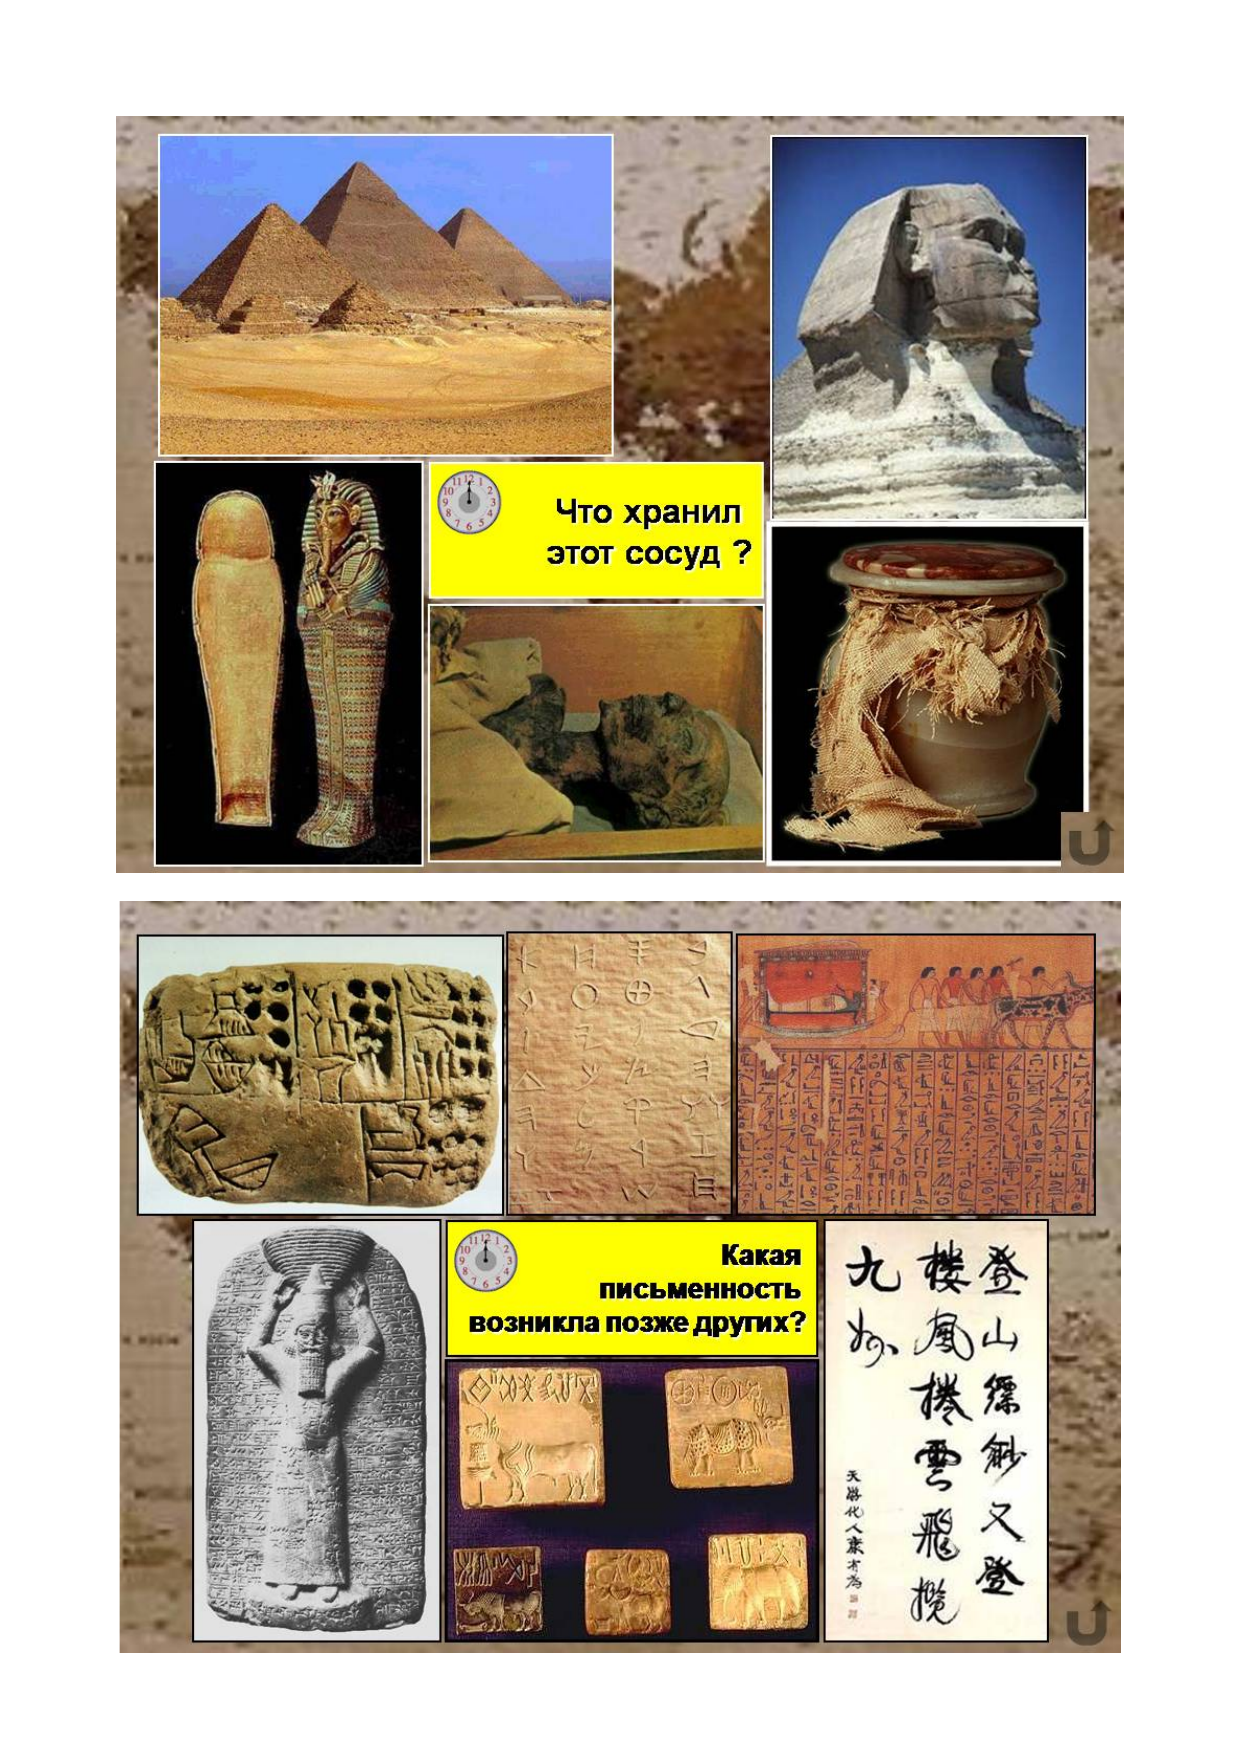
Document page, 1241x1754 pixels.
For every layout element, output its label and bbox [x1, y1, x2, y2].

picture [116, 116, 1124, 873]
picture [119, 901, 1121, 1653]
